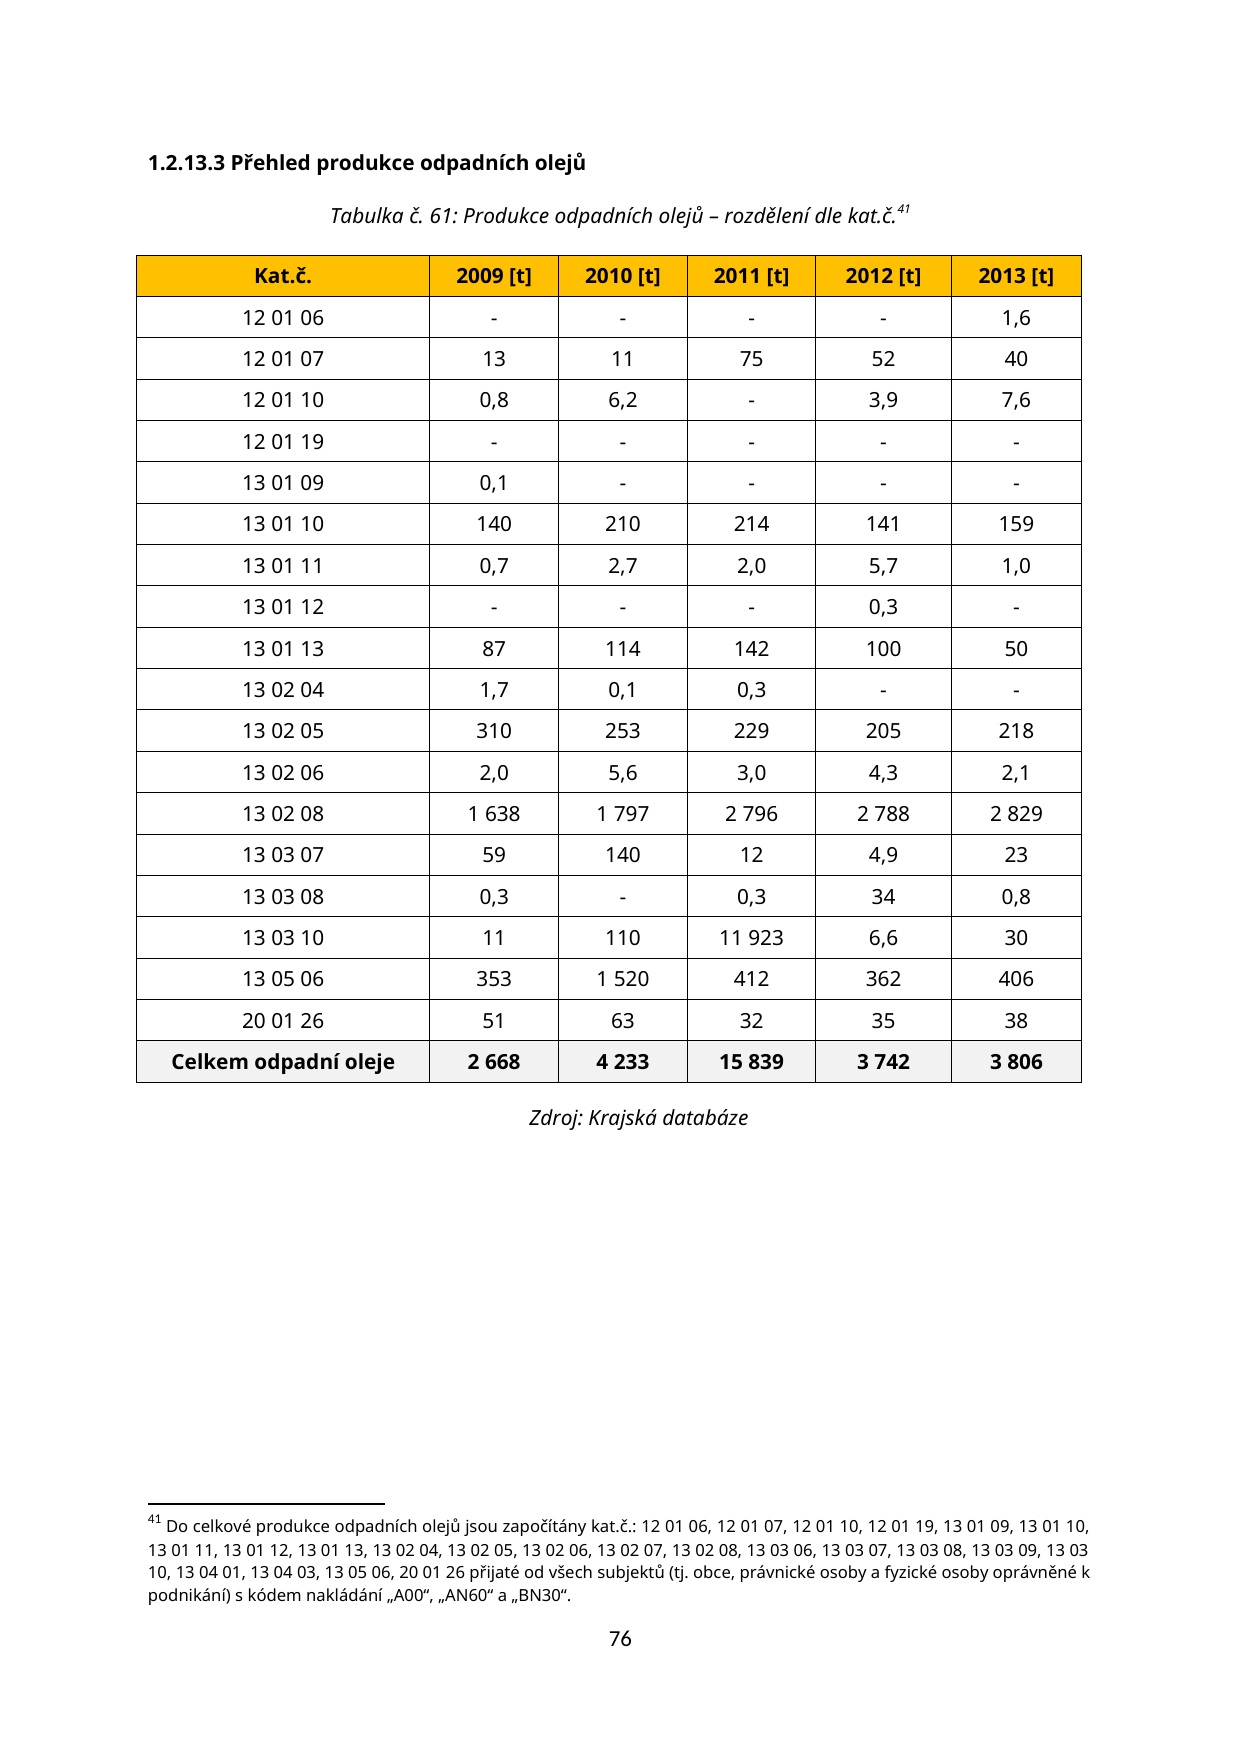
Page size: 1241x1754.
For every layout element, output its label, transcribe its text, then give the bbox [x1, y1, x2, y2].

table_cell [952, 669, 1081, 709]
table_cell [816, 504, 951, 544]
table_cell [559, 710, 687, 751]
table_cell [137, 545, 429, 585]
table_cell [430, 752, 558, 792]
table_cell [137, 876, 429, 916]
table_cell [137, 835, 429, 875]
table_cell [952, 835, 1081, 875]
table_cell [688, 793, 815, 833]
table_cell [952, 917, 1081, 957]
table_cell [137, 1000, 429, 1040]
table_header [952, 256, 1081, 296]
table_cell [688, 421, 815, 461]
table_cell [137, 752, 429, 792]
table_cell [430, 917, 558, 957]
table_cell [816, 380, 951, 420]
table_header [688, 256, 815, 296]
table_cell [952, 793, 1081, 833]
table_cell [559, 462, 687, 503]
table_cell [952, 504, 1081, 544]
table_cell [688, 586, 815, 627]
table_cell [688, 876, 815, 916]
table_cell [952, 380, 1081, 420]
text Zdroj: Krajská databáze [185, 1103, 1093, 1132]
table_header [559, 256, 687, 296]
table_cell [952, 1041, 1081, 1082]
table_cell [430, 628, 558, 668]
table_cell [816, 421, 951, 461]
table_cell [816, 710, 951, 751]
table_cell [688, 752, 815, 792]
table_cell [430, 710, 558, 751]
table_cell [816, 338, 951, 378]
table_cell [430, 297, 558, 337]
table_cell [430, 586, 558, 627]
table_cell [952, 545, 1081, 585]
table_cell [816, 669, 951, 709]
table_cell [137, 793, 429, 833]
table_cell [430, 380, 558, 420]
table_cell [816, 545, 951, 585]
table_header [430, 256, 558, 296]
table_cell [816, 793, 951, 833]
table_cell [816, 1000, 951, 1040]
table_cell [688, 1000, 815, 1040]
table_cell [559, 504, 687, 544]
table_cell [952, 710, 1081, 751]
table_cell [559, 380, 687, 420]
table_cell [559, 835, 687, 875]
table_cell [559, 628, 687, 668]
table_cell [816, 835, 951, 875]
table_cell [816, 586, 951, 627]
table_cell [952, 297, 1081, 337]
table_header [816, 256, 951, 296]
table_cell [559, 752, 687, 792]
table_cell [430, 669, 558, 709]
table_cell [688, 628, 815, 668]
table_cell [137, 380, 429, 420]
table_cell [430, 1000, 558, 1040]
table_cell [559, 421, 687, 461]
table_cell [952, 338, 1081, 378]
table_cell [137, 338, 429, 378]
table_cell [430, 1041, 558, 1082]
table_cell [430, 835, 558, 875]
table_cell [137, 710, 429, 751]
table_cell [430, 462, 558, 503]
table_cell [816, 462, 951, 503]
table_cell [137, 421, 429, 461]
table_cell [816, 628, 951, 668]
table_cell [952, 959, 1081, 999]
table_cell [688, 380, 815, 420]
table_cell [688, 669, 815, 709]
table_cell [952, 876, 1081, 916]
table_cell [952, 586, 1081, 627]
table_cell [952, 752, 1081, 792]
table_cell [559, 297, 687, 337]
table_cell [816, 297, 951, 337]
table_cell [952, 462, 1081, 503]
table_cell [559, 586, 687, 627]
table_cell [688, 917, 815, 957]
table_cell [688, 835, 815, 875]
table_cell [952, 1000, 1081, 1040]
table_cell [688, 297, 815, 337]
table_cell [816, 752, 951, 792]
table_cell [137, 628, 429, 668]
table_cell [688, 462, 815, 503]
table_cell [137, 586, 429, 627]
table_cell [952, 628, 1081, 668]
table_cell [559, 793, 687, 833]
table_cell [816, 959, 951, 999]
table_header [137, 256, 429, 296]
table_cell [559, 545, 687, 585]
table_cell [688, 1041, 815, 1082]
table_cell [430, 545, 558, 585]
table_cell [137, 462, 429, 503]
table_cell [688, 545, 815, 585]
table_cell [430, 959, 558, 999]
subtitle Přehled produkce odpadních olejů [148, 148, 1093, 176]
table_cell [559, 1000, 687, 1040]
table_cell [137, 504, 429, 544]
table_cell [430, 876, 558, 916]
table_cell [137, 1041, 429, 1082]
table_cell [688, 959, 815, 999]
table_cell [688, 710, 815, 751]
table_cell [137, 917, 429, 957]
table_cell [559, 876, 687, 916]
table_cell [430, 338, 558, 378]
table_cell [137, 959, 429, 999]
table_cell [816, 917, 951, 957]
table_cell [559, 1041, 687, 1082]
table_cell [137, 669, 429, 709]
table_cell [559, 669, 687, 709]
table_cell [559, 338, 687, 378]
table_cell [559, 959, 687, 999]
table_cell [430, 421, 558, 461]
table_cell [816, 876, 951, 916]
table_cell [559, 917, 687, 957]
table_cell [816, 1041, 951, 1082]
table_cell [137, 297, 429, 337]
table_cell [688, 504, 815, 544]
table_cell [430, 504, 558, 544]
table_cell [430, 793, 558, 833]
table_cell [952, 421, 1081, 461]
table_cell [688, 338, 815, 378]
